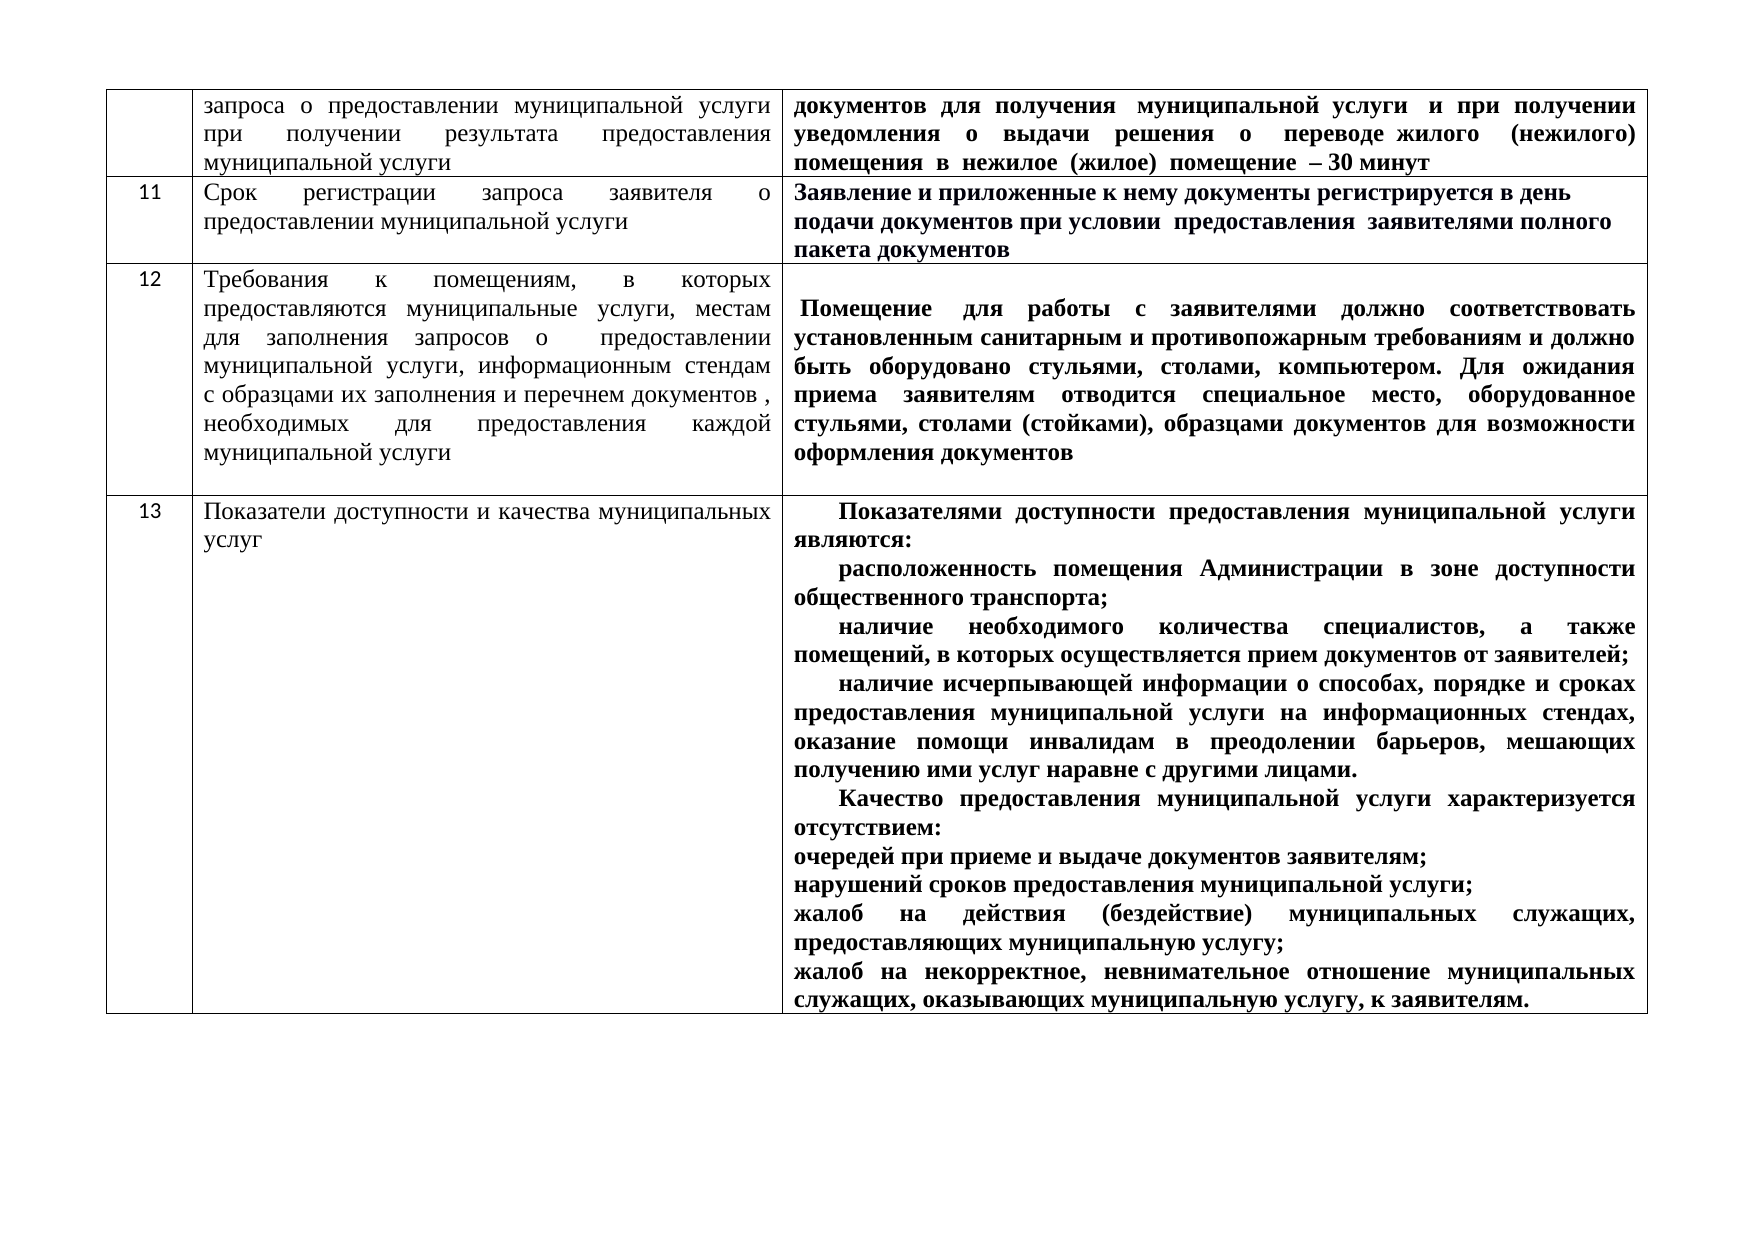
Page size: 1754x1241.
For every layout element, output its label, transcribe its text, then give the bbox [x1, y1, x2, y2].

table_cell Показатели доступности и качества муниципальных услуг [193, 496, 782, 1013]
table_cell Требования к помещениям, в которых предоставляются муниципальные услуги, местам для заполнения запросов о предоставлении муниципальной услуги, информационным стендам с образцами их заполнения и перечнем документов , необходимых для предоставления каждой муниципальной услуги [193, 264, 782, 495]
table_cell Показателями доступности предоставления муниципальной услуги являются: расположенность помещения Администрации в зоне доступности общественного транспорта; наличие необходимого количества специалистов, а также помещений, в которых осуществляется прием документов от заявителей; наличие исчерпывающей информации о способах, порядке и сроках предоставления муниципальной услуги на информационных стендах, оказание помощи инвалидам в преодолении барьеров, мешающих получению ими услуг наравне с другими лицами. Качество предоставления муниципальной услуги характеризуется отсутствием: очередей при приеме и выдаче документов заявителям; нарушений сроков предоставления муниципальной услуги; жалоб на действия (бездействие) муниципальных служащих, предоставляющих муниципальную услугу; жалоб на некорректное, невнимательное отношение муниципальных служащих, оказывающих муниципальную услугу, к заявителям. [783, 496, 1647, 1013]
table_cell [783, 90, 1647, 176]
table_cell 13 [107, 496, 192, 1013]
table_cell Срок регистрации запроса заявителя о предоставлении муниципальной услуги [193, 177, 782, 263]
table_cell 10 [107, 90, 192, 176]
table_cell Помещение для работы с заявителями должно соответствовать установленным санитарным и противопожарным требованиям и должно быть оборудовано стульями, столами, компьютером. Для ожидания приема заявителям отводится специальное место, оборудованное стульями, столами (стойками), образцами документов для возможности оформления документов [783, 264, 1647, 495]
table_cell Заявление и приложенные к нему документы регистрируется в день подачи документов при условии предоставления заявителями полного пакета документов [783, 177, 1647, 263]
table_cell 11 [107, 177, 192, 263]
table_cell 12 [107, 264, 192, 495]
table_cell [193, 90, 782, 176]
